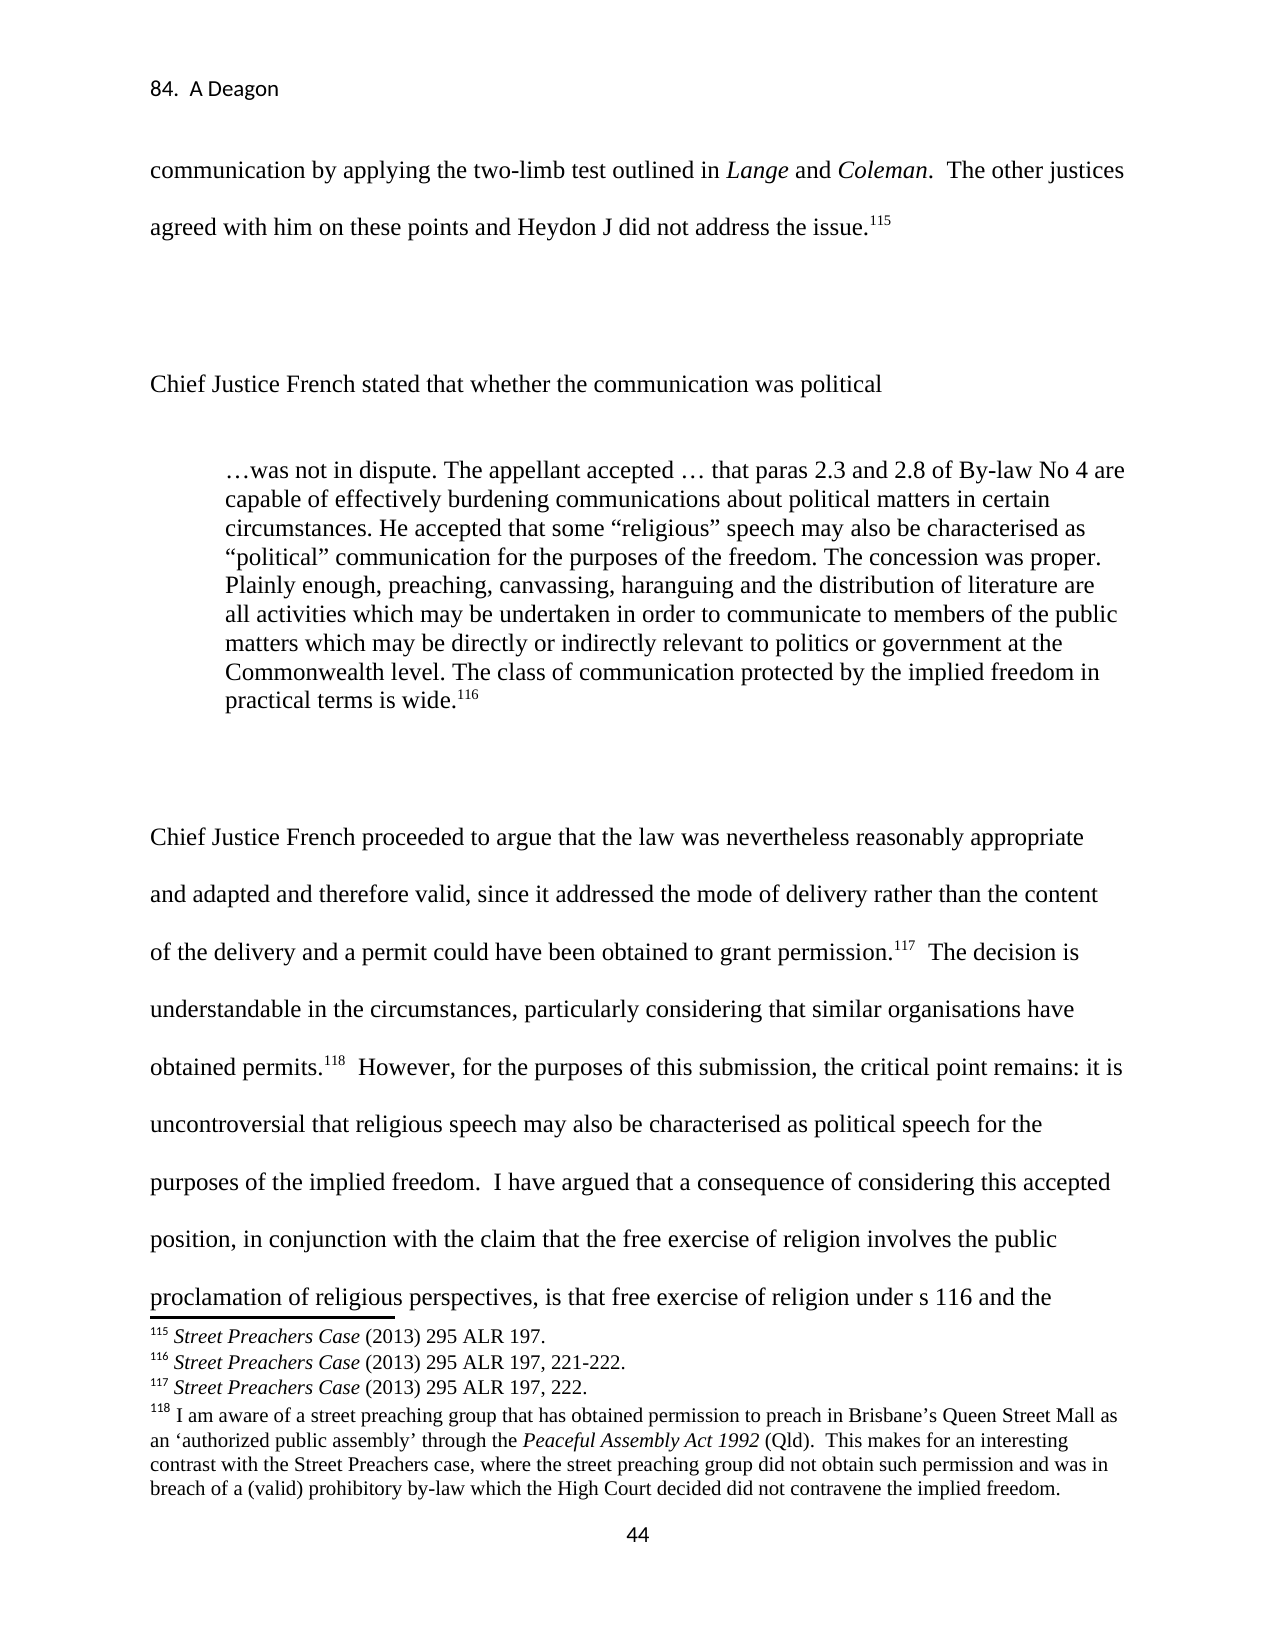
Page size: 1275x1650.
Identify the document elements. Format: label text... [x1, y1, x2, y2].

text …was not in dispute. The appellant accepted … that paras 2.3 and 2.8 of By-law No 4 are capable of effectively burdening communications about political matters in certain circumstances. He accepted that some “religious” speech may also be characterised as “political” communication for the purposes of the freedom. The concession was proper. Plainly enough, preaching, canvassing, haranguing and the distribution of literature are all activities which may be undertaken in order to communicate to members of the public matters which may be directly or indirectly relevant to politics or government at the Commonwealth level. The class of communication protected by the implied freedom in practical terms is wide. [225, 456, 1125, 714]
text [150, 155, 1125, 241]
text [150, 822, 1125, 1311]
text Chief Justice French stated that whether the communication was political [150, 369, 1125, 398]
